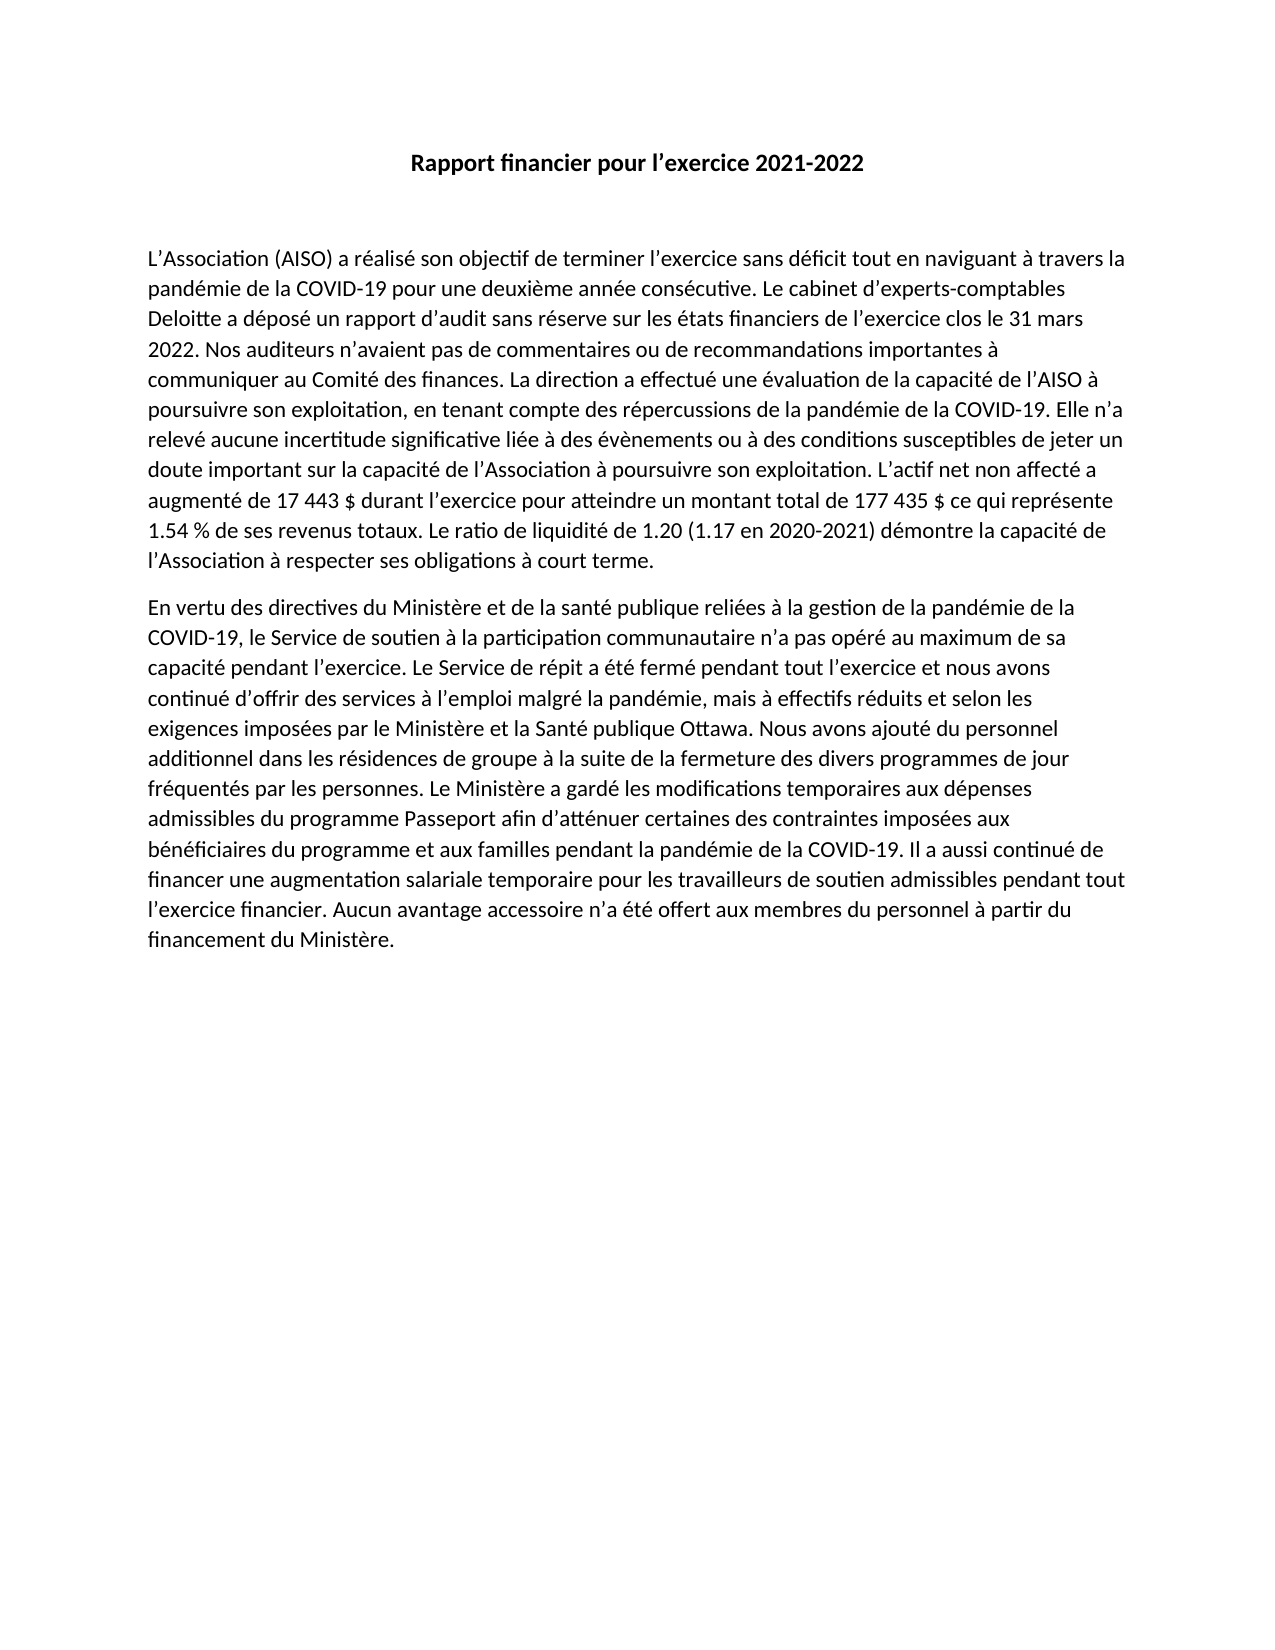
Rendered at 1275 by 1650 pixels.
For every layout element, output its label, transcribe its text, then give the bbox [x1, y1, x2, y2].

text En vertu des directives du Ministère et de la santé publique reliées à la gestion de la pandémie de la COVID-19, le Service de soutien à la participation communautaire n’a pas opéré au maximum de sa capacité pendant l’exercice. Le Service de répit a été fermé pendant tout l’exercice et nous avons continué d’offrir des services à l’emploi malgré la pandémie, mais à effectifs réduits et selon les exigences imposées par le Ministère et la Santé publique Ottawa. Nous avons ajouté du personnel additionnel dans les résidences de groupe à la suite de la fermeture des divers programmes de jour fréquentés par les personnes. Le Ministère a gardé les modifications temporaires aux dépenses admissibles du programme Passeport afin d’atténuer certaines des contraintes imposées aux bénéficiaires du programme et aux familles pendant la pandémie de la COVID-19. Il a aussi continué de financer une augmentation salariale temporaire pour les travailleurs de soutien admissibles pendant tout l’exercice financier. Aucun avantage accessoire n’a été offert aux membres du personnel à partir du financement du Ministère. [148, 593, 1127, 953]
text Rapport financier pour l’exercice 2021-2022 [148, 148, 1127, 178]
text L’Association (AISO) a réalisé son objectif de terminer l’exercice sans déficit tout en naviguant à travers la pandémie de la COVID-19 pour une deuxième année consécutive. Le cabinet d’experts-comptables Deloitte a déposé un rapport d’audit sans réserve sur les états financiers de l’exercice clos le 31 mars 2022. Nos auditeurs n’avaient pas de commentaires ou de recommandations importantes à communiquer au Comité des finances. La direction a effectué une évaluation de la capacité de l’AISO à poursuivre son exploitation, en tenant compte des répercussions de la pandémie de la COVID-19. Elle n’a relevé aucune incertitude significative liée à des évènements ou à des conditions susceptibles de jeter un doute important sur la capacité de l’Association à poursuivre son exploitation. L’actif net non affecté a augmenté de 17 443 $ durant l’exercice pour atteindre un montant total de 177 435 $ ce qui représente 1.54 % de ses revenus totaux. Le ratio de liquidité de 1.20 (1.17 en 2020-2021) démontre la capacité de l’Association à respecter ses obligations à court terme. [148, 244, 1127, 574]
